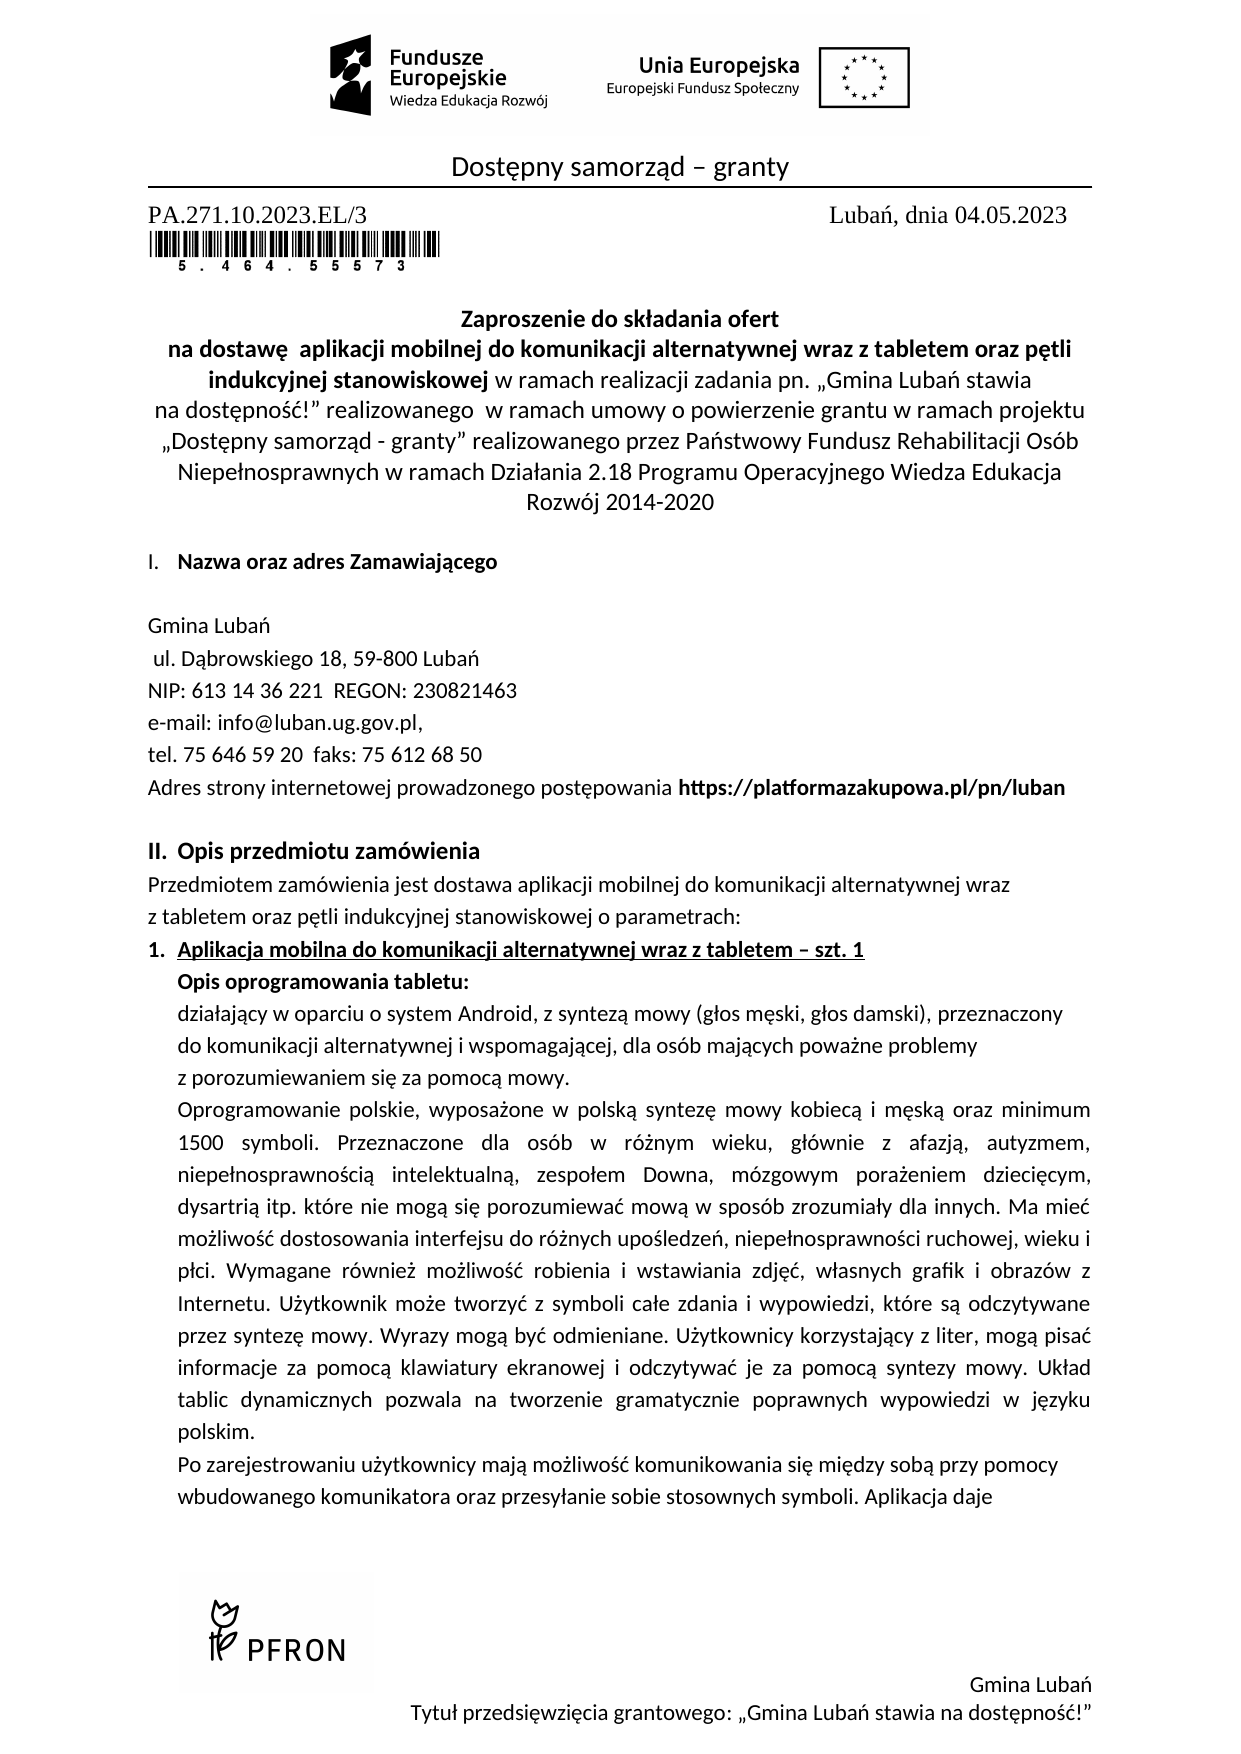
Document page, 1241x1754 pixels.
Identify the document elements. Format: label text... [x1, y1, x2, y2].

list Oprogramowanie polskie, wyposażone w polską syntezę mowy kobiecą i męską oraz minimum 1500 symboli. Przeznaczone dla osób w różnym wieku, głównie z afazją, autyzmem, niepełnosprawnością intelektualną, zespołem Downa, mózgowym porażeniem dziecięcym, dysartrią itp. które nie mogą się porozumiewać mową w sposób zrozumiały dla innych. Ma mieć możliwość dostosowania interfejsu do różnych upośledzeń, niepełnosprawności ruchowej, wieku i płci. Wymagane również możliwość robienia i wstawiania zdjęć, własnych grafik i obrazów z Internetu. Użytkownik może tworzyć z symboli całe zdania i wypowiedzi, które są odczytywane przez syntezę mowy. Wyrazy mogą być odmieniane. Użytkownicy korzystający z liter, mogą pisać informacje za pomocą klawiatury ekranowej i odczytywać je za pomocą syntezy mowy. Układ tablic dynamicznych pozwala na tworzenie gramatycznie poprawnych wypowiedzi w języku polskim. [177, 1096, 1092, 1446]
list działający w oparciu o system Android, z syntezą mowy (głos męski, głos damski), przeznaczony do komunikacji alternatywnej i wspomagającej, dla osób mających poważne problemy z porozumiewaniem się za pomocą mowy. [177, 999, 1092, 1091]
text Zaproszenie do składania ofert [148, 303, 1092, 334]
text na dostawę aplikacji mobilnej do komunikacji alternatywnej wraz z tabletem oraz pętli indukcyjnej stanowiskowej w ramach realizacji zadania pn. „Gmina Lubań stawia na dostępność!” realizowanego w ramach umowy o powierzenie grantu w ramach projektu „Dostępny samorząd - granty” realizowanego przez Państwowy Fundusz Rehabilitacji Osób Niepełnosprawnych w ramach Działania 2.18 Programu Operacyjnego Wiedza Edukacja Rozwój 2014-2020 [148, 334, 1092, 517]
text NIP: 613 14 36 221 REGON: 230821463 [148, 676, 1092, 704]
text tel. 75 646 59 20 faks: 75 612 68 50 [148, 740, 1092, 768]
picture [179, 1572, 374, 1693]
list Opis przedmiotu zamówienia [148, 835, 1092, 866]
text PA.271.10.2023.EL/3 Lubań, dnia 04.05.2023 [148, 200, 1092, 229]
picture [310, 14, 930, 136]
text ul. Dąbrowskiego 18, 59-800 Lubań [148, 644, 1092, 672]
text Adres strony internetowej prowadzonego postępowania https://platformazakupowa.pl/pn/luban [148, 773, 1092, 801]
picture [147, 229, 451, 275]
text Gmina Lubań [148, 612, 1092, 640]
list Opis oprogramowania tabletu: [177, 967, 1092, 995]
list Aplikacja mobilna do komunikacji alternatywnej wraz z tabletem – szt. 1 [148, 935, 1092, 963]
subtitle Nazwa oraz adres Zamawiającego [148, 547, 1092, 575]
text Przedmiotem zamówienia jest dostawa aplikacji mobilnej do komunikacji alternatywnej wraz z tabletem oraz pętli indukcyjnej stanowiskowej o parametrach: [148, 870, 1092, 931]
text e-mail: info@luban.ug.gov.pl, [148, 708, 1092, 736]
